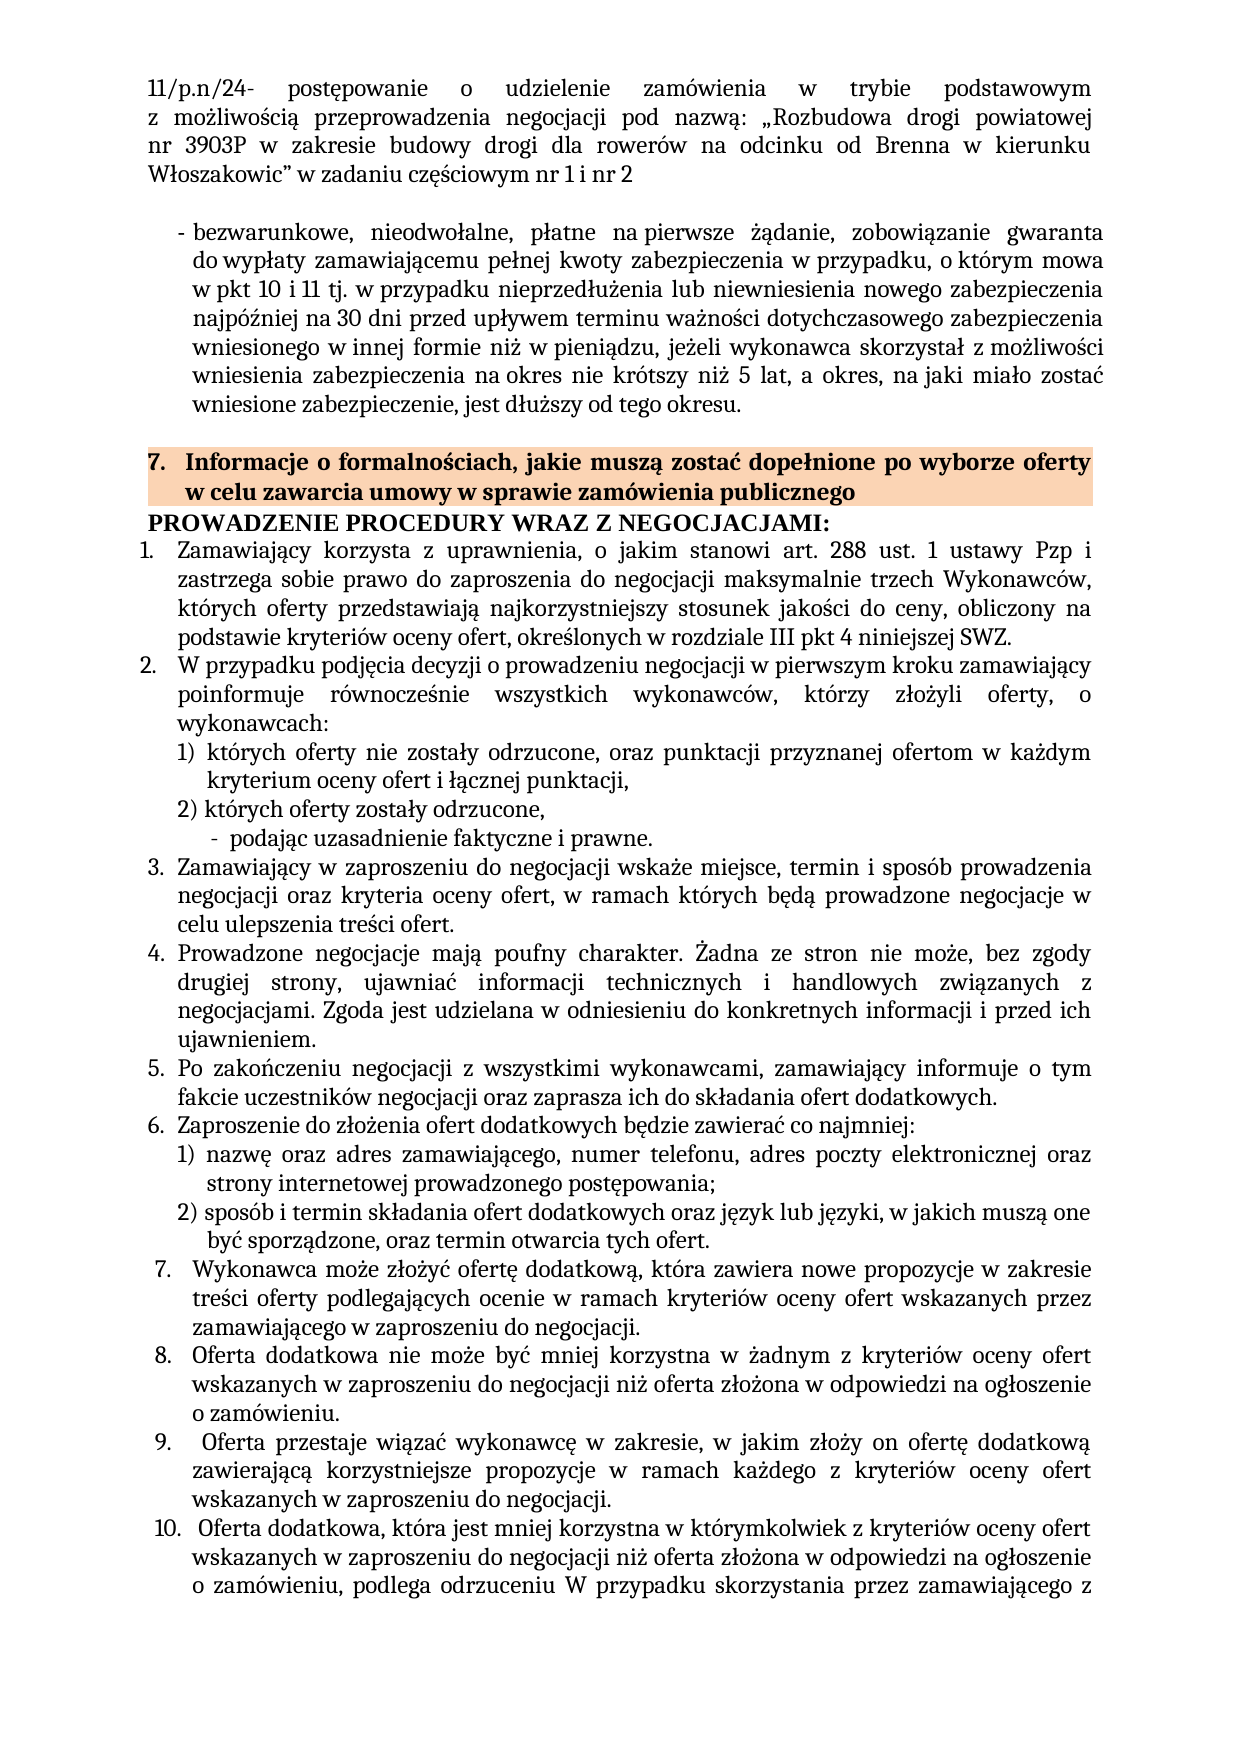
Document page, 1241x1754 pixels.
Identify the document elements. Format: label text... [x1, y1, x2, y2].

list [154, 1514, 1093, 1600]
text 2) sposób i termin składania ofert dodatkowych oraz język lub języki, w jakich muszą one być sporządzone, oraz termin otwarcia tych ofert. [177, 1198, 1093, 1255]
list Po zakończeniu negocjacji z wszystkimi wykonawcami, zamawiający informuje o tym fakcie uczestników negocjacji oraz zaprasza ich do składania ofert dodatkowych. [148, 1054, 1093, 1111]
list Wykonawca może złożyć ofertę dodatkową, która zawiera nowe propozycje w zakresie treści oferty podlegających ocenie w ramach kryteriów oceny ofert wskazanych przez zamawiającego w zaproszeniu do negocjacji. [154, 1255, 1093, 1341]
list Oferta przestaje wiązać wykonawcę w zakresie, w jakim złoży on ofertę dodatkową zawierającą korzystniejsze propozycje w ramach każdego z kryteriów oceny ofert wskazanych w zaproszeniu do negocjacji. [154, 1428, 1093, 1514]
list Prowadzone negocjacje mają poufny charakter. Żadna ze stron nie może, bez zgody drugiej strony, ujawniać informacji technicznych i handlowych związanych z negocjacjami. Zgoda jest udzielana w odniesieniu do konkretnych informacji i przed ich ujawnieniem. [148, 939, 1093, 1054]
list Zaproszenie do złożenia ofert dodatkowych będzie zawierać co najmniej: [148, 1111, 1093, 1140]
list Oferta dodatkowa nie może być mniej korzystna w żadnym z kryteriów oceny ofert wskazanych w zaproszeniu do negocjacji niż oferta złożona w odpowiedzi na ogłoszenie o zamówieniu. [154, 1341, 1093, 1428]
list bezwarunkowe, nieodwołalne, płatne na pierwsze żądanie, zobowiązanie gwaranta do wypłaty zamawiającemu pełnej kwoty zabezpieczenia w przypadku, o którym mowa w pkt 10 i 11 tj. w przypadku nieprzedłużenia lub niewniesienia nowego zabezpieczenia najpóźniej na 30 dni przed upływem terminu ważności dotychczasowego zabezpieczenia wniesionego w innej formie niż w pieniądzu, jeżeli wykonawca skorzystał z możliwości wniesienia zabezpieczenia na okres nie krótszy niż 5 lat, a okres, na jaki miało zostać wniesione zabezpieczenie, jest dłuższy od tego okresu. [177, 217, 1104, 419]
text 2) których oferty zostały odrzucone, [177, 795, 1093, 824]
text 3. Zamawiający w zaproszeniu do negocjacji wskaże miejsce, termin i sposób prowadzenia negocjacji oraz kryteria oceny ofert, w ramach których będą prowadzone negocjacje w celu ulepszenia treści ofert. [148, 853, 1093, 939]
text 1) których oferty nie zostały odrzucone, oraz punktacji przyznanej ofertom w każdym kryterium oceny ofert i łącznej punktacji, [177, 738, 1093, 795]
list Informacje o formalnościach, jakie muszą zostać dopełnione po wyborze oferty w celu zawarcia umowy w sprawie zamówienia publicznego [148, 447, 1093, 506]
text 1) nazwę oraz adres zamawiającego, numer telefonu, adres poczty elektronicznej oraz strony internetowej prowadzonego postępowania; [177, 1140, 1093, 1198]
list W przypadku podjęcia decyzji o prowadzeniu negocjacji w pierwszym kroku zamawiający poinformuje równocześnie wszystkich wykonawców, którzy złożyli oferty, o wykonawcach: [140, 651, 1093, 738]
text PROWADZENIE PROCEDURY WRAZ Z NEGOCJACJAMI: [148, 508, 1104, 536]
list Zamawiający korzysta z uprawnienia, o jakim stanowi art. 288 ust. 1 ustawy Pzp i zastrzega sobie prawo do zaproszenia do negocjacji maksymalnie trzech Wykonawców, których oferty przedstawiają najkorzystniejszy stosunek jakości do ceny, obliczony na podstawie kryteriów oceny ofert, określonych w rozdziale III pkt 4 niniejszej SWZ. [140, 536, 1093, 651]
text - podając uzasadnienie faktyczne i prawne. [177, 824, 1093, 853]
